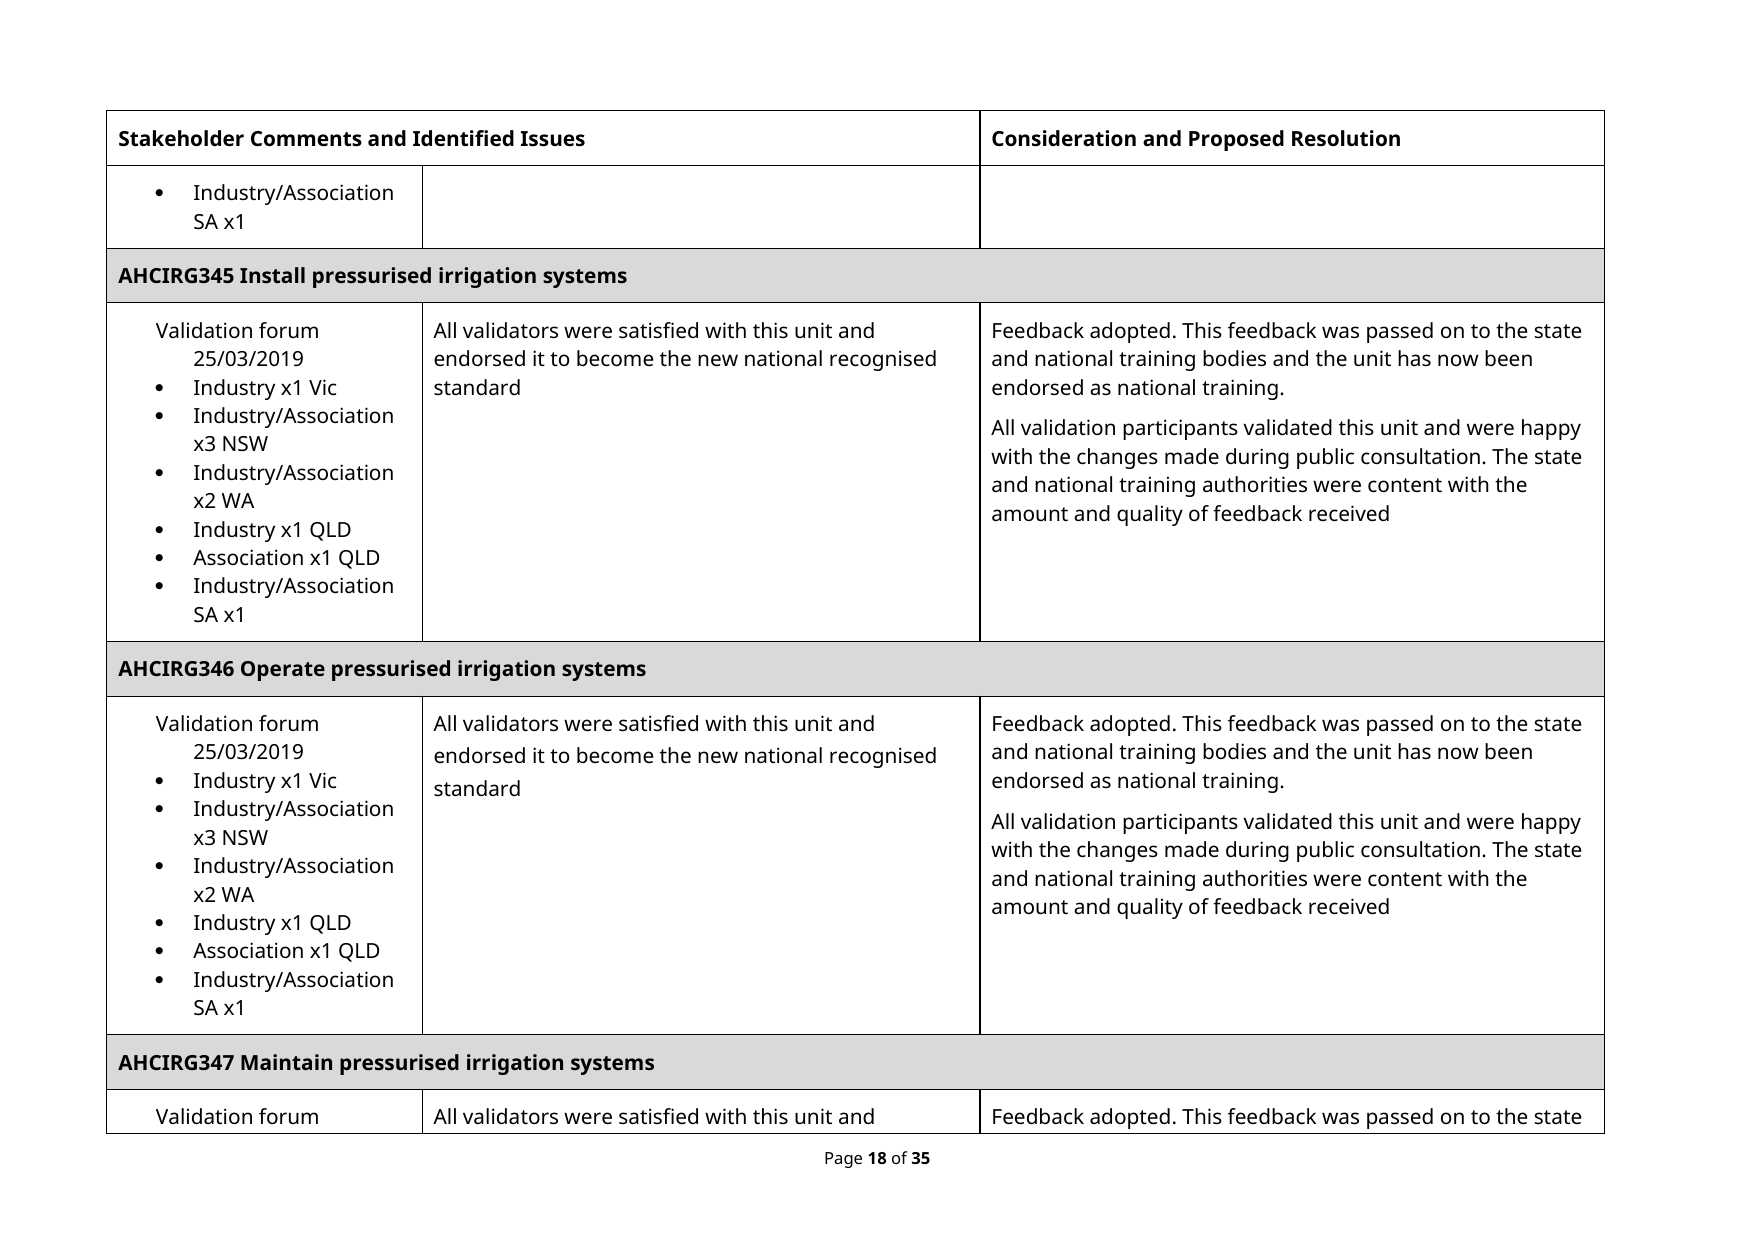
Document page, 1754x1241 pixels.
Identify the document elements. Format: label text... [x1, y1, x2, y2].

table_cell AHCIRG346 Operate pressurised irrigation systems [107, 642, 1604, 696]
table_header Stakeholder Comments and Identified Issues [107, 111, 979, 165]
table_cell All validators were satisfied with this unit and endorsed it to become the new national recognised standard [423, 697, 979, 1034]
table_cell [423, 166, 979, 248]
table_header Consideration and Proposed Resolution [981, 111, 1604, 165]
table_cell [981, 166, 1604, 248]
table_cell All validators were satisfied with this unit and endorsed it to become the new national recognised standard [423, 303, 979, 641]
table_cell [107, 166, 422, 248]
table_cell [981, 1090, 1604, 1133]
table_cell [107, 1090, 422, 1133]
table_cell AHCIRG347 Maintain pressurised irrigation systems [107, 1035, 1604, 1089]
table_cell AHCIRG345 Install pressurised irrigation systems [107, 249, 1604, 302]
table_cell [423, 1090, 979, 1133]
